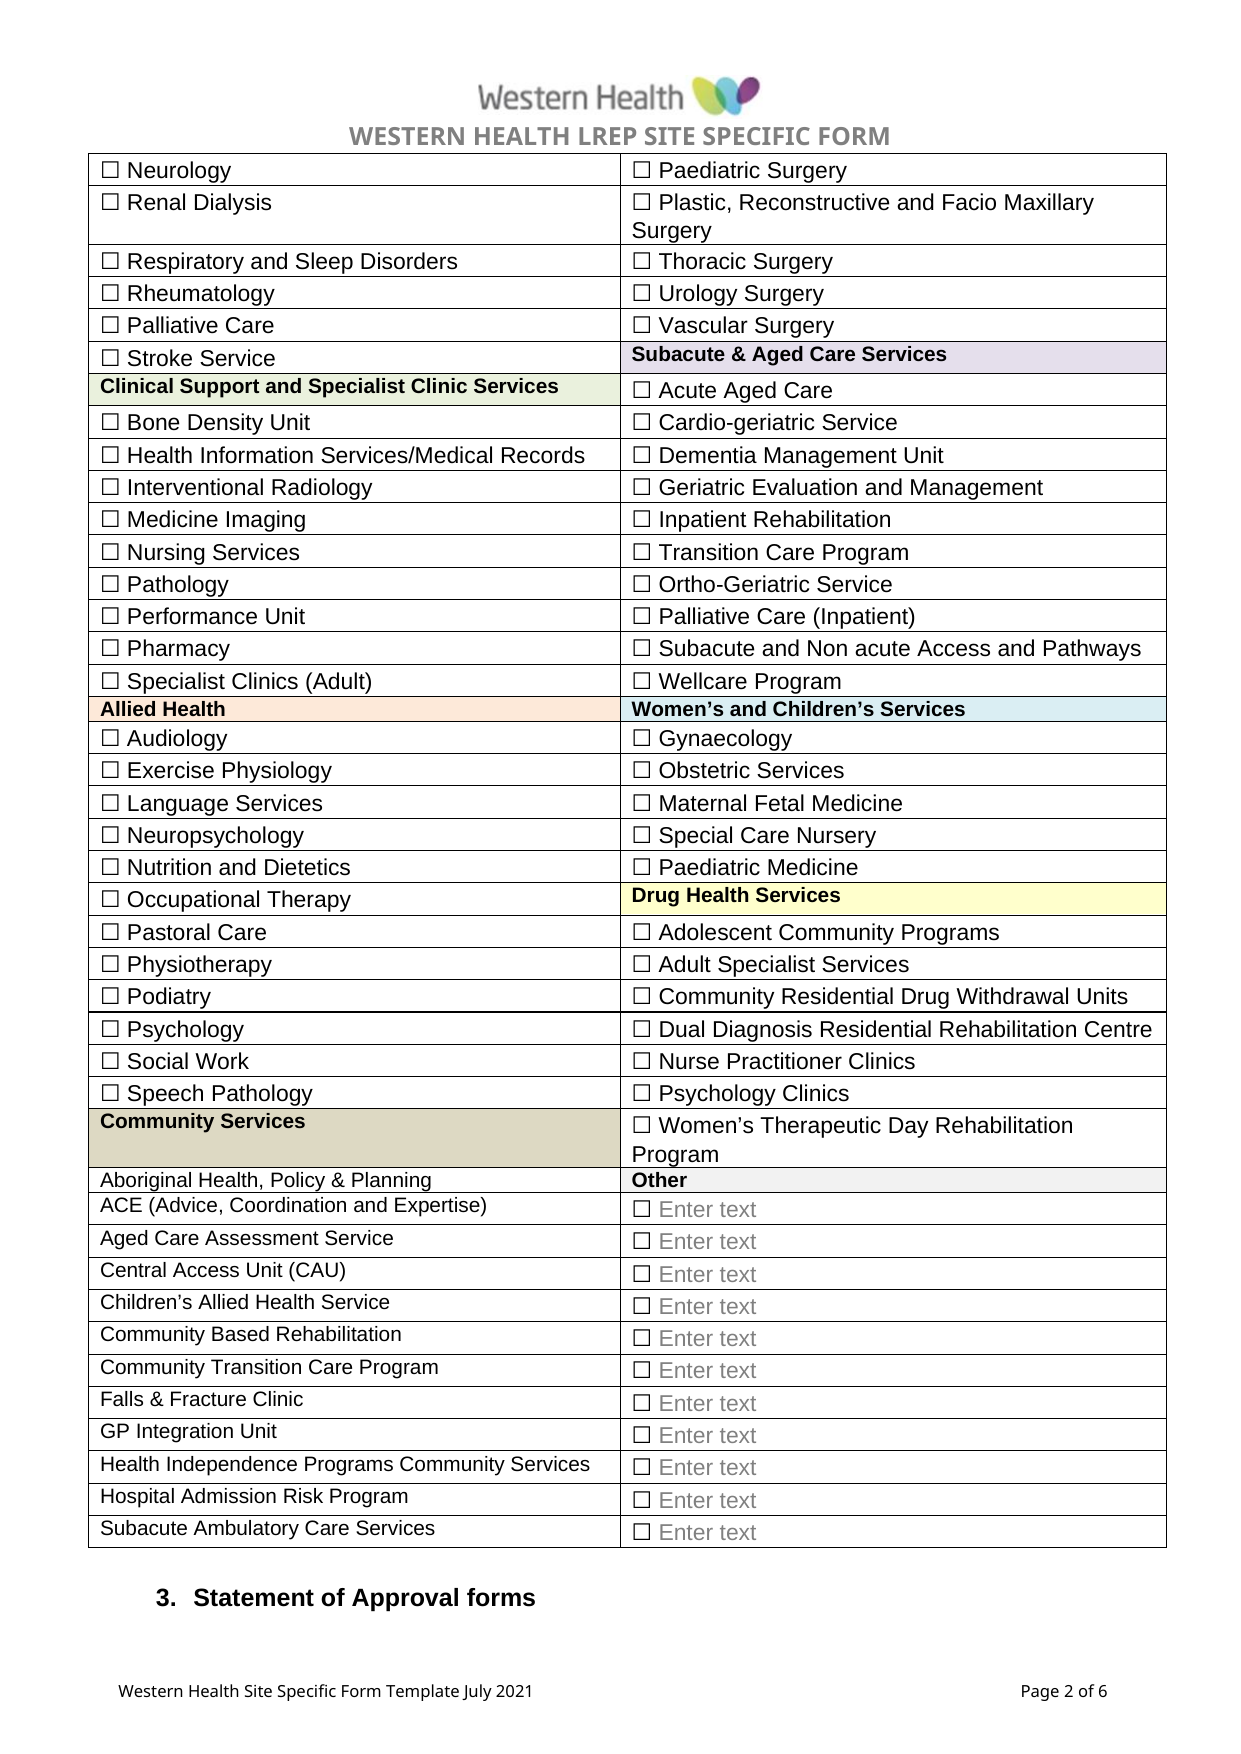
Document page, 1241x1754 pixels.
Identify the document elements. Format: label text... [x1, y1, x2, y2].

table_cell Palliative Care (Inpatient) [621, 600, 1166, 631]
table_cell Transition Care Program [621, 535, 1166, 567]
table_cell Subacute and Non acute Access and Pathways [621, 632, 1166, 663]
table_cell GP Integration Unit [89, 1419, 620, 1450]
table_cell Cardio-geriatric Service [621, 406, 1166, 437]
table_cell Drug Health Services [621, 883, 1166, 914]
table_cell Pathology [89, 568, 620, 599]
table_cell Community Residential Drug Withdrawal Units [621, 980, 1166, 1011]
table_cell Urology Surgery [621, 277, 1166, 308]
table_cell Bone Density Unit [89, 406, 620, 437]
table_cell Pastoral Care [89, 916, 620, 947]
table_cell Performance Unit [89, 600, 620, 631]
table_cell Acute Aged Care [621, 374, 1166, 405]
table_cell Adult Specialist Services [621, 948, 1166, 979]
table_cell Dual Diagnosis Residential Rehabilitation Centre [621, 1013, 1166, 1044]
table_cell [621, 1290, 1166, 1321]
table_cell Subacute & Aged Care Services [621, 342, 1166, 373]
table_cell Nursing Services [89, 535, 620, 567]
table_cell Obstetric Services [621, 754, 1166, 785]
table_cell Inpatient Rehabilitation [621, 503, 1166, 534]
table_cell Rheumatology [89, 277, 620, 308]
table_cell Geriatric Evaluation and Management [621, 471, 1166, 502]
table_cell Allied Health [89, 697, 620, 721]
table_cell Audiology [89, 722, 620, 753]
table_cell Nurse Practitioner Clinics [621, 1045, 1166, 1076]
table_cell Wellcare Program [621, 665, 1166, 696]
table_cell Vascular Surgery [621, 309, 1166, 341]
table_cell Medicine Imaging [89, 503, 620, 534]
table_cell Health Information Services/Medical Records [89, 439, 620, 470]
table_cell Gynaecology [621, 722, 1166, 753]
table_cell Physiotherapy [89, 948, 620, 979]
table_cell [621, 1451, 1166, 1483]
table_cell Podiatry [89, 980, 620, 1011]
table_cell Paediatric Surgery [621, 154, 1166, 185]
table_cell Falls & Fracture Clinic [89, 1387, 620, 1418]
table_cell Thoracic Surgery [621, 245, 1166, 276]
table_cell [621, 1355, 1166, 1386]
table_cell Language Services [89, 786, 620, 818]
table_cell Special Care Nursery [621, 819, 1166, 850]
table_cell Social Work [89, 1045, 620, 1076]
table_cell [621, 1193, 1166, 1224]
table_cell Speech Pathology [89, 1077, 620, 1108]
list Statement of Approval forms [156, 1583, 1122, 1611]
table_cell ACE (Advice, Coordination and Expertise) [89, 1193, 620, 1224]
table_cell Health Independence Programs Community Services [89, 1451, 620, 1483]
table_cell Hospital Admission Risk Program [89, 1484, 620, 1515]
table_cell Ortho-Geriatric Service [621, 568, 1166, 599]
table_cell [621, 1322, 1166, 1353]
table_cell [621, 1225, 1166, 1257]
table_cell Neuropsychology [89, 819, 620, 850]
table_cell Community Services [89, 1109, 620, 1167]
table_cell Nutrition and Dietetics [89, 851, 620, 882]
table_cell Psychology [89, 1013, 620, 1044]
table_cell Respiratory and Sleep Disorders [89, 245, 620, 276]
table_cell [621, 1484, 1166, 1515]
table_cell Paediatric Medicine [621, 851, 1166, 882]
table_cell [621, 1258, 1166, 1289]
table_cell Women’s Therapeutic Day Rehabilitation Program [621, 1109, 1166, 1167]
table_cell Clinical Support and Specialist Clinic Services [89, 374, 620, 405]
table_cell Aged Care Assessment Service [89, 1225, 620, 1257]
table_cell Renal Dialysis [89, 186, 620, 244]
table_cell Children’s Allied Health Service [89, 1290, 620, 1321]
table_cell Aboriginal Health, Policy & Planning [89, 1168, 620, 1192]
table_cell Women’s and Children’s Services [621, 697, 1166, 721]
table_cell Dementia Management Unit [621, 439, 1166, 470]
table_cell [621, 1387, 1166, 1418]
picture [477, 75, 763, 119]
table_cell Occupational Therapy [89, 883, 620, 914]
table_cell Psychology Clinics [621, 1077, 1166, 1108]
table_cell Community Transition Care Program [89, 1355, 620, 1386]
table_cell Central Access Unit (CAU) [89, 1258, 620, 1289]
table_cell Maternal Fetal Medicine [621, 786, 1166, 818]
table_cell Neurology [89, 154, 620, 185]
table_cell Interventional Radiology [89, 471, 620, 502]
table_cell Specialist Clinics (Adult) [89, 665, 620, 696]
table_cell Exercise Physiology [89, 754, 620, 785]
table_cell Stroke Service [89, 342, 620, 373]
table_cell Plastic, Reconstructive and Facio Maxillary Surgery [621, 186, 1166, 244]
table_cell Other [621, 1168, 1166, 1192]
table_cell Pharmacy [89, 632, 620, 663]
table_cell Community Based Rehabilitation [89, 1322, 620, 1353]
table_cell Palliative Care [89, 309, 620, 341]
table_cell [621, 1516, 1166, 1547]
table_cell [621, 1419, 1166, 1450]
table_cell Subacute Ambulatory Care Services [89, 1516, 620, 1547]
table_cell Adolescent Community Programs [621, 916, 1166, 947]
